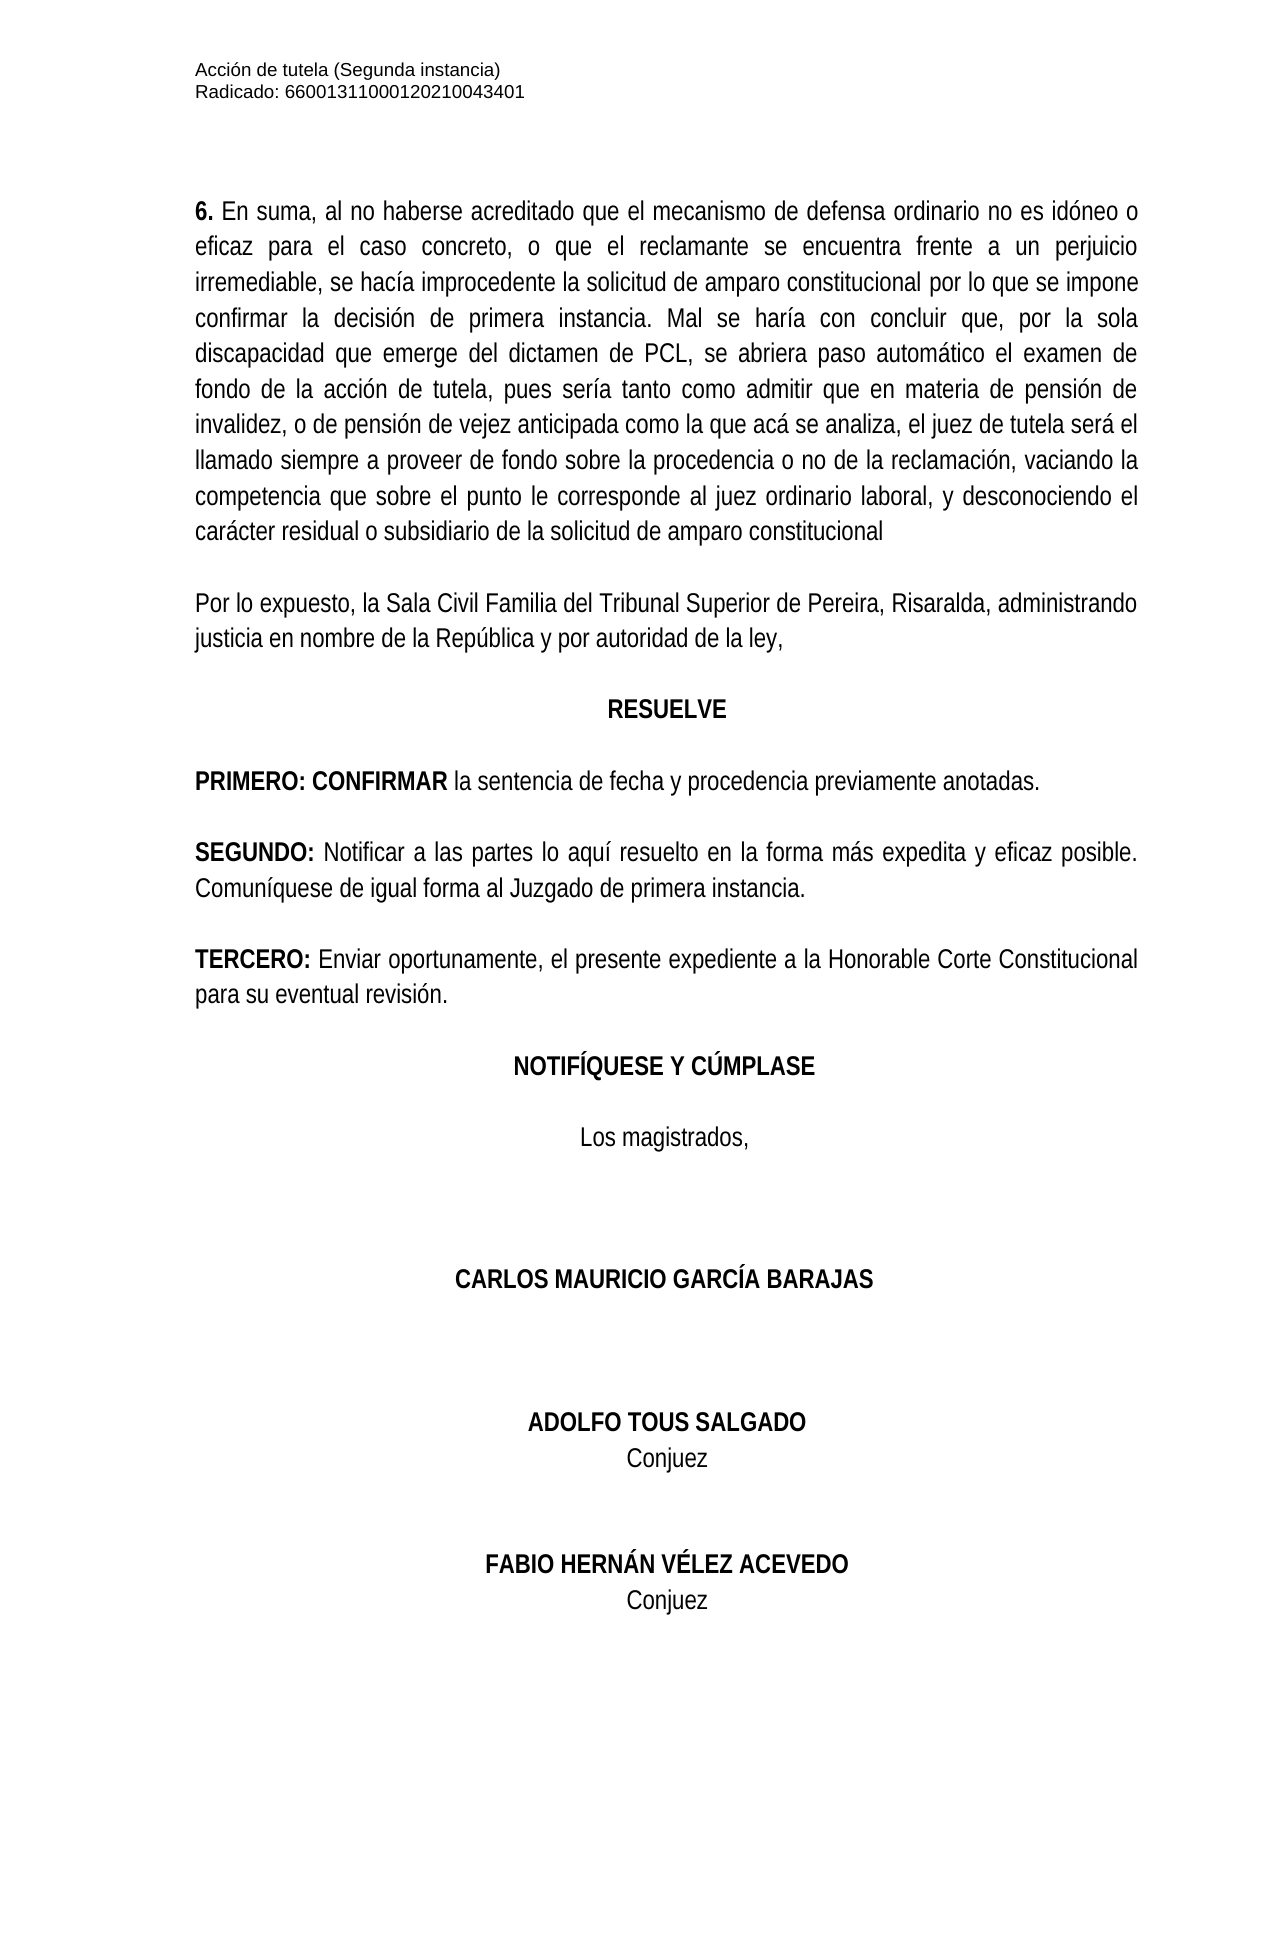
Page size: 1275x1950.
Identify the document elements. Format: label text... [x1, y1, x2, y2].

text Conjuez [195, 1442, 1139, 1473]
text CARLOS MAURICIO GARCÍA BARAJAS [195, 1264, 1134, 1295]
text RESUELVE [195, 694, 1139, 725]
text Por lo expuesto, la Sala Civil Familia del Tribunal Superior de Pereira, Risaralda, administrando justicia en nombre de la República y por autoridad de la ley, [195, 587, 1139, 653]
text Los magistrados, [195, 1121, 1134, 1152]
text 6. En suma, al no haberse acreditado que el mecanismo de defensa ordinario no es idóneo o eficaz para el caso concreto, o que el reclamante se encuentra frente a un perjuicio irremediable, se hacía improcedente la solicitud de amparo constitucional por lo que se impone confirmar la decisión de primera instancia. Mal se haría con concluir que, por la sola discapacidad que emerge del dictamen de PCL, se abriera paso automático el examen de fondo de la acción de tutela, pues sería tanto como admitir que en materia de pensión de invalidez, o de pensión de vejez anticipada como la que acá se analiza, el juez de tutela será el llamado siempre a proveer de fondo sobre la procedencia o no de la reclamación, vaciando la competencia que sobre el punto le corresponde al juez ordinario laboral, y desconociendo el carácter residual o subsidiario de la solicitud de amparo constitucional [195, 195, 1139, 547]
text SEGUNDO: Notificar a las partes lo aquí resuelto en la forma más expedita y eficaz posible. Comuníquese de igual forma al Juzgado de primera instancia. [195, 836, 1139, 903]
text PRIMERO: CONFIRMAR la sentencia de fecha y procedencia previamente anotadas. [195, 765, 1139, 796]
text NOTIFÍQUESE Y CÚMPLASE [195, 1050, 1134, 1081]
text FABIO HERNÁN VÉLEZ ACEVEDO [195, 1549, 1139, 1580]
text ADOLFO TOUS SALGADO [195, 1406, 1139, 1437]
text Conjuez [195, 1584, 1139, 1615]
text TERCERO: Enviar oportunamente, el presente expediente a la Honorable Corte Constitucional para su eventual revisión. [195, 943, 1139, 1010]
